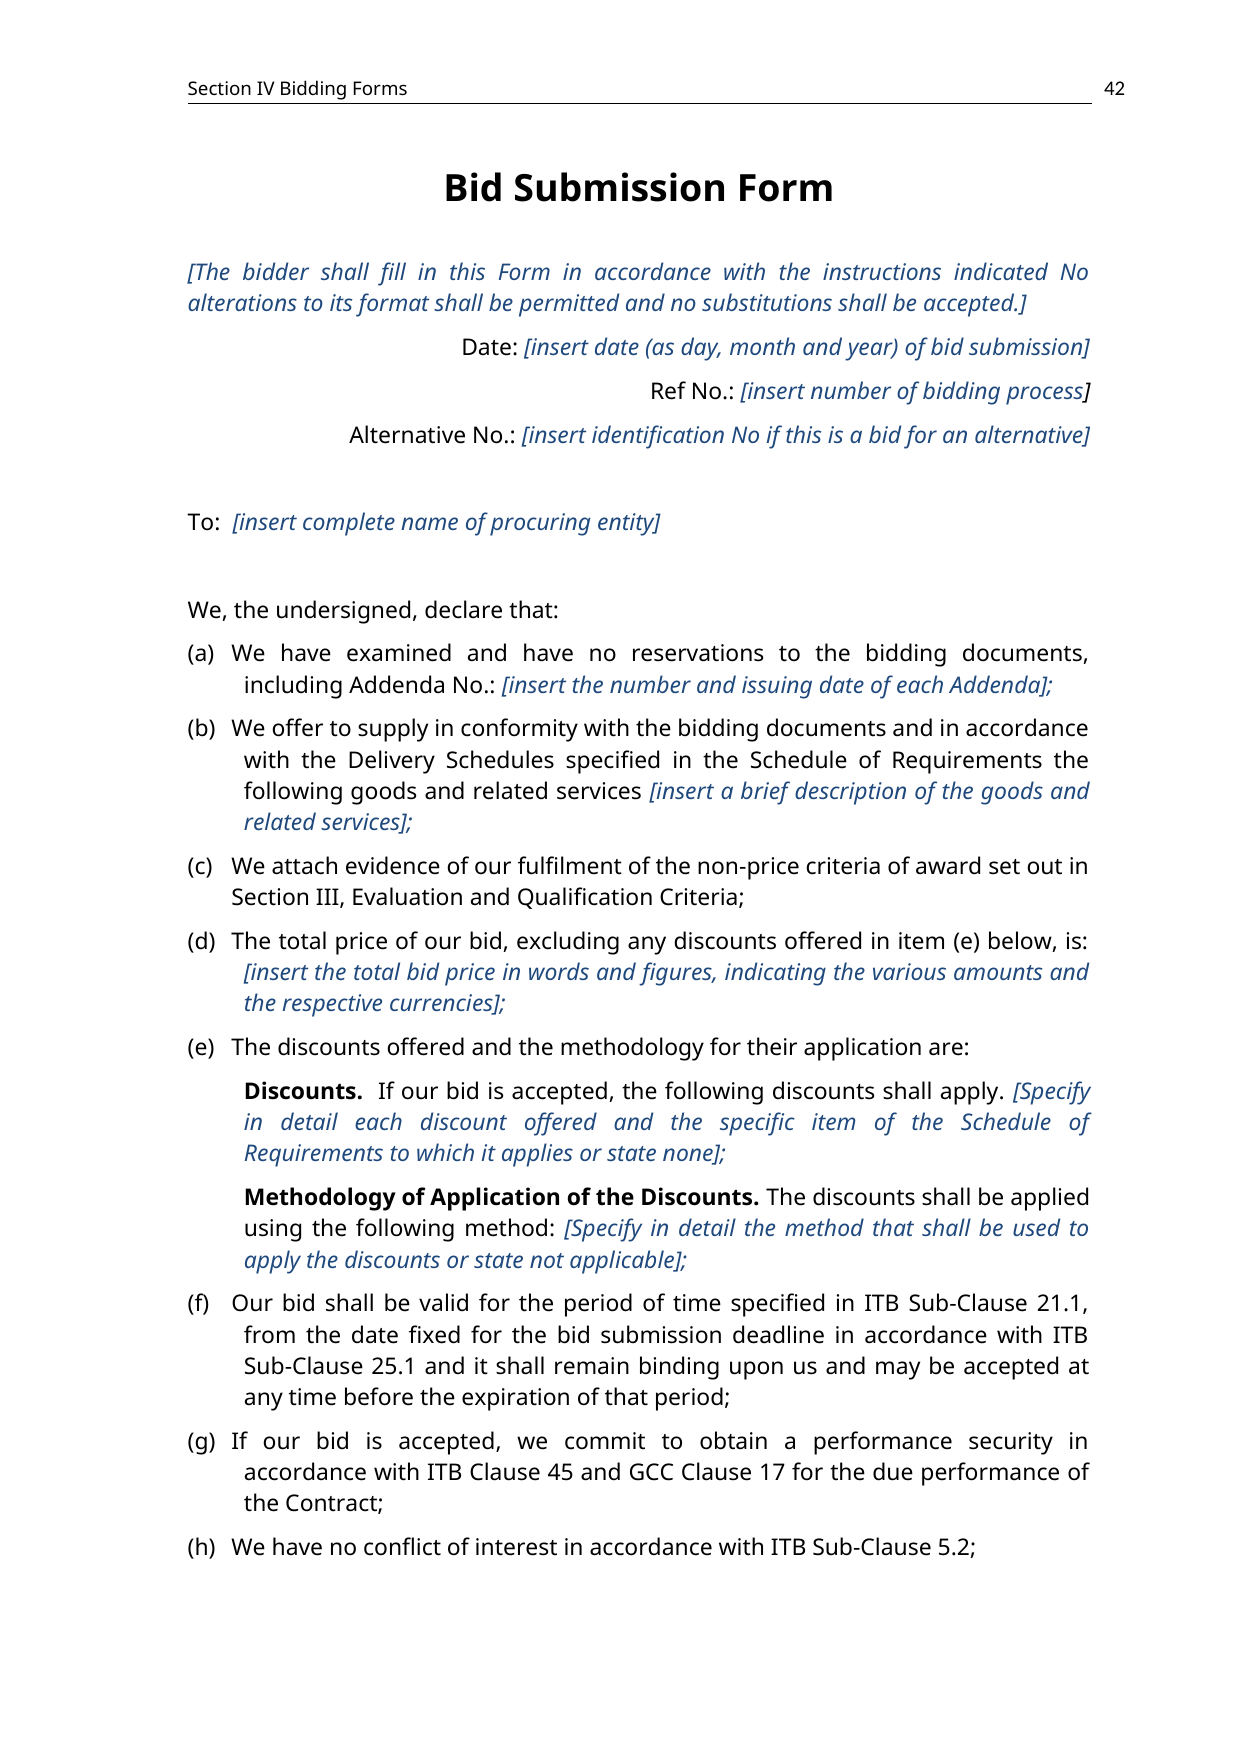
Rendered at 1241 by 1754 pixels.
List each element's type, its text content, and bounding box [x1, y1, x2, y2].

list We have no conflict of interest in accordance with ITB Sub-Clause 5.2; [187, 1531, 1090, 1562]
text Date: [insert date (as day, month and year) of bid submission] [187, 331, 1090, 362]
text Methodology of Application of the Discounts. The discounts shall be applied using the following method: [Specify in detail the method that shall be used to apply the discounts or state not applicable]; [187, 1181, 1090, 1275]
list We have examined and have no reservations to the bidding documents, including Addenda No.: [insert the number and issuing date of each Addenda]; [187, 637, 1090, 700]
text Discounts. If our bid is accepted, the following discounts shall apply. [Specify in detail each discount offered and the specific item of the Schedule of Requirements to which it applies or state none]; [187, 1075, 1090, 1168]
list The discounts offered and the methodology for their application are: [187, 1031, 1090, 1062]
text [The bidder shall fill in this Form in accordance with the instructions indicated No alterations to its format shall be permitted and no substitutions shall be accepted.] [187, 256, 1090, 318]
text Alternative No.: [insert identification No if this is a bid for an alternative] [187, 418, 1090, 450]
list We attach evidence of our fulfilment of the non-price criteria of award set out in Section III, Evaluation and Qualification Criteria; [187, 850, 1090, 912]
text Ref No.: [insert number of bidding process] [637, 375, 1090, 406]
list The total price of our bid, excluding any discounts offered in item (e) below, is: [insert the total bid price in words and figures, indicating the various amounts and the respective currencies]; [187, 925, 1090, 1018]
list We offer to supply in conformity with the bidding documents and in accordance with the Delivery Schedules specified in the Schedule of Requirements the following goods and related services [insert a brief description of the goods and related services]; [187, 712, 1090, 837]
list Our bid shall be valid for the period of time specified in ITB Sub-Clause 21.1, from the date fixed for the bid submission deadline in accordance with ITB Sub-Clause 25.1 and it shall remain binding upon us and may be accepted at any time before the expiration of that period; [187, 1287, 1090, 1412]
text We, the undersigned, declare that: [187, 593, 1090, 625]
list If our bid is accepted, we commit to obtain a performance security in accordance with ITB Clause 45 and GCC Clause 17 for the due performance of the Contract; [187, 1425, 1090, 1518]
text Bid Submission Form [187, 161, 1090, 212]
text To: [insert complete name of procuring entity] [187, 506, 1090, 537]
